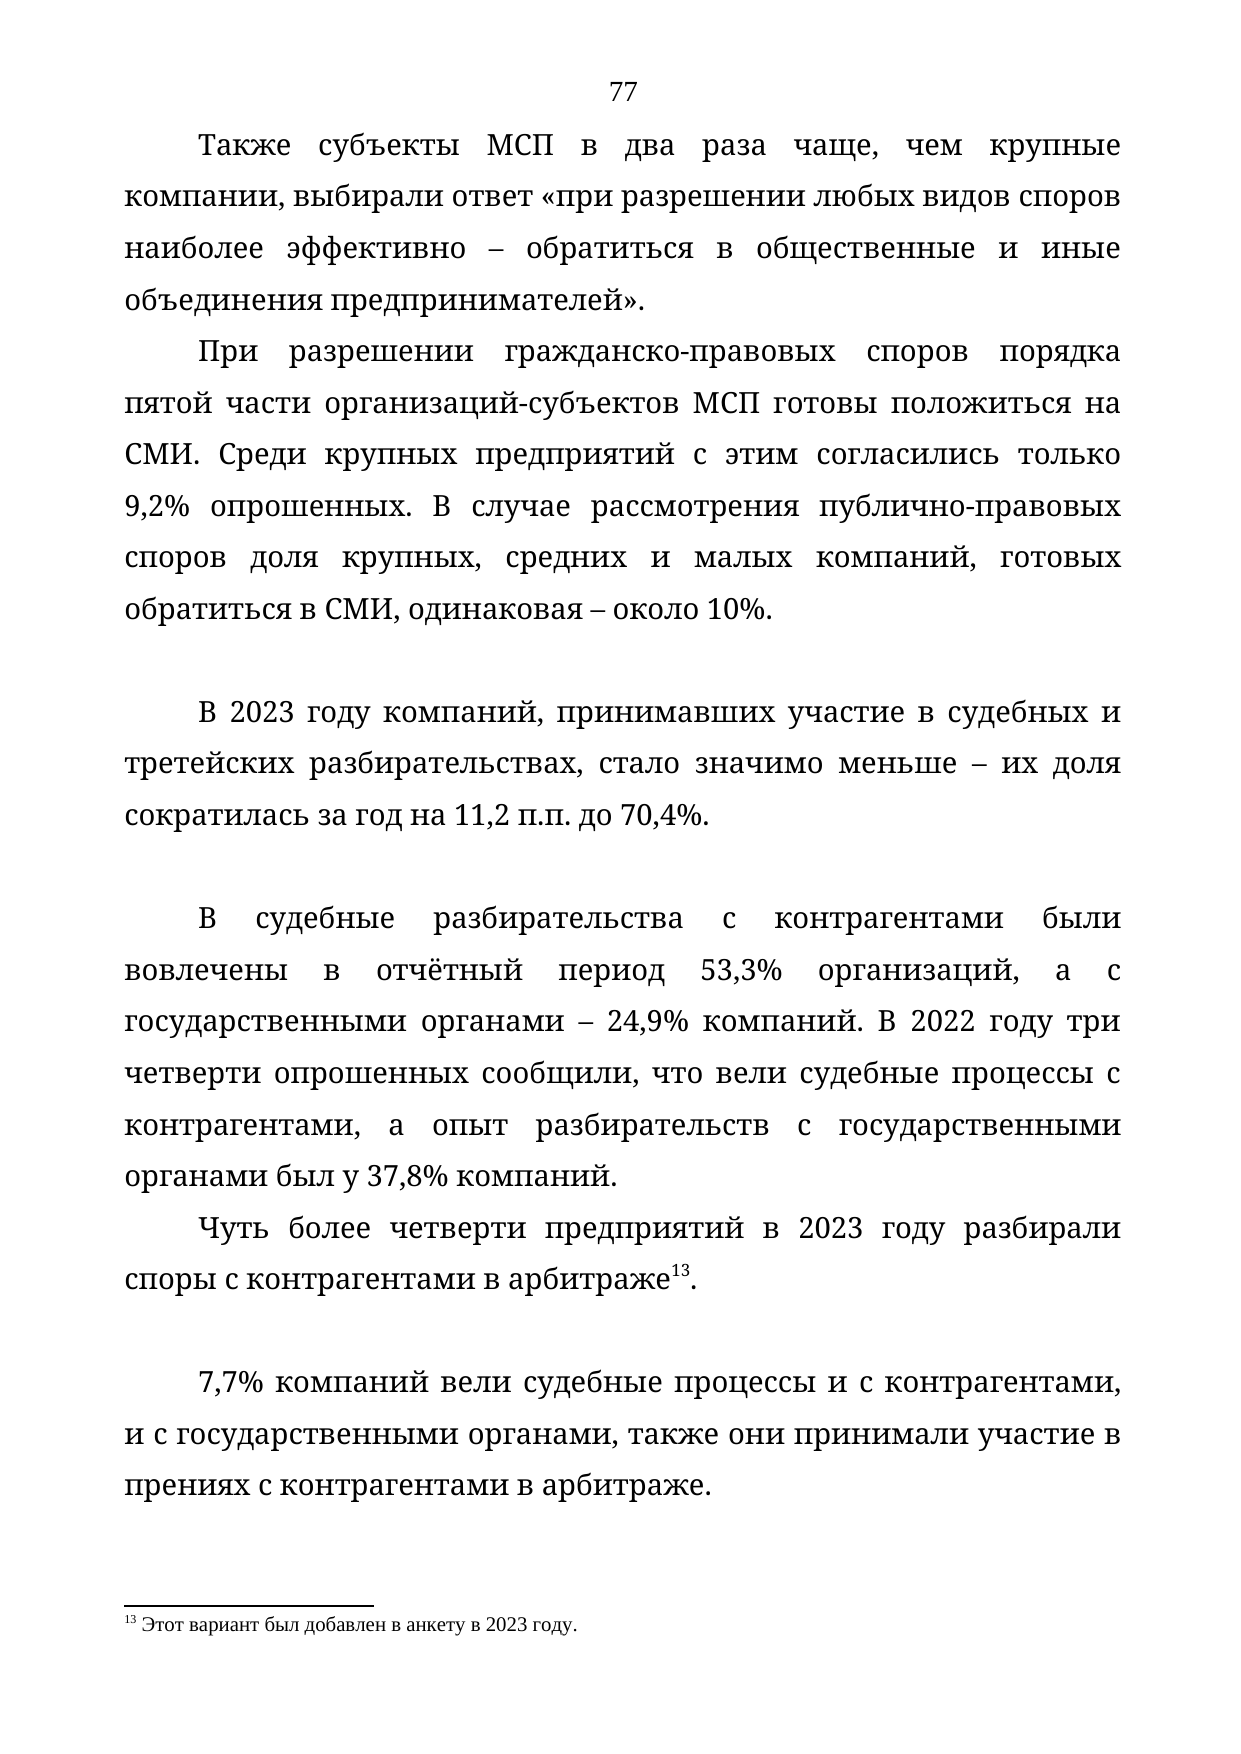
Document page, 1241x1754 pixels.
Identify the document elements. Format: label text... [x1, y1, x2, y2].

text При разрешении гражданско-правовых споров порядка пятой части организаций-субъектов МСП готовы положиться на СМИ. Среди крупных предприятий с этим согласились только 9,2% опрошенных. В случае рассмотрения публично-правовых споров доля крупных, средних и малых компаний, готовых обратиться в СМИ, одинаковая – около 10%. [124, 330, 1122, 628]
text Также субъекты МСП в два раза чаще, чем крупные компании, выбирали ответ «при разрешении любых видов споров наиболее эффективно – обратиться в общественные и иные объединения предпринимателей». [124, 124, 1122, 318]
text В судебные разбирательства с контрагентами были вовлечены в отчётный период 53,3% организаций, а с государственными органами – 24,9% компаний. В 2022 году три четверти опрошенных сообщили, что вели судебные процессы с контрагентами, а опыт разбирательств с государственными органами был у 37,8% компаний. [124, 897, 1122, 1195]
text В 2023 году компаний, принимавших участие в судебных и третейских разбирательствах, стало значимо меньше – их доля сократилась за год на 11,2 п.п. до 70,4%. [124, 691, 1122, 834]
text Чуть более четверти предприятий в 2023 году разбирали споры с контрагентами в арбитраже. [124, 1207, 1122, 1298]
text 7,7% компаний вели судебные процессы и с контрагентами, и с государственными органами, также они принимали участие в прениях с контрагентами в арбитраже. [124, 1362, 1122, 1504]
